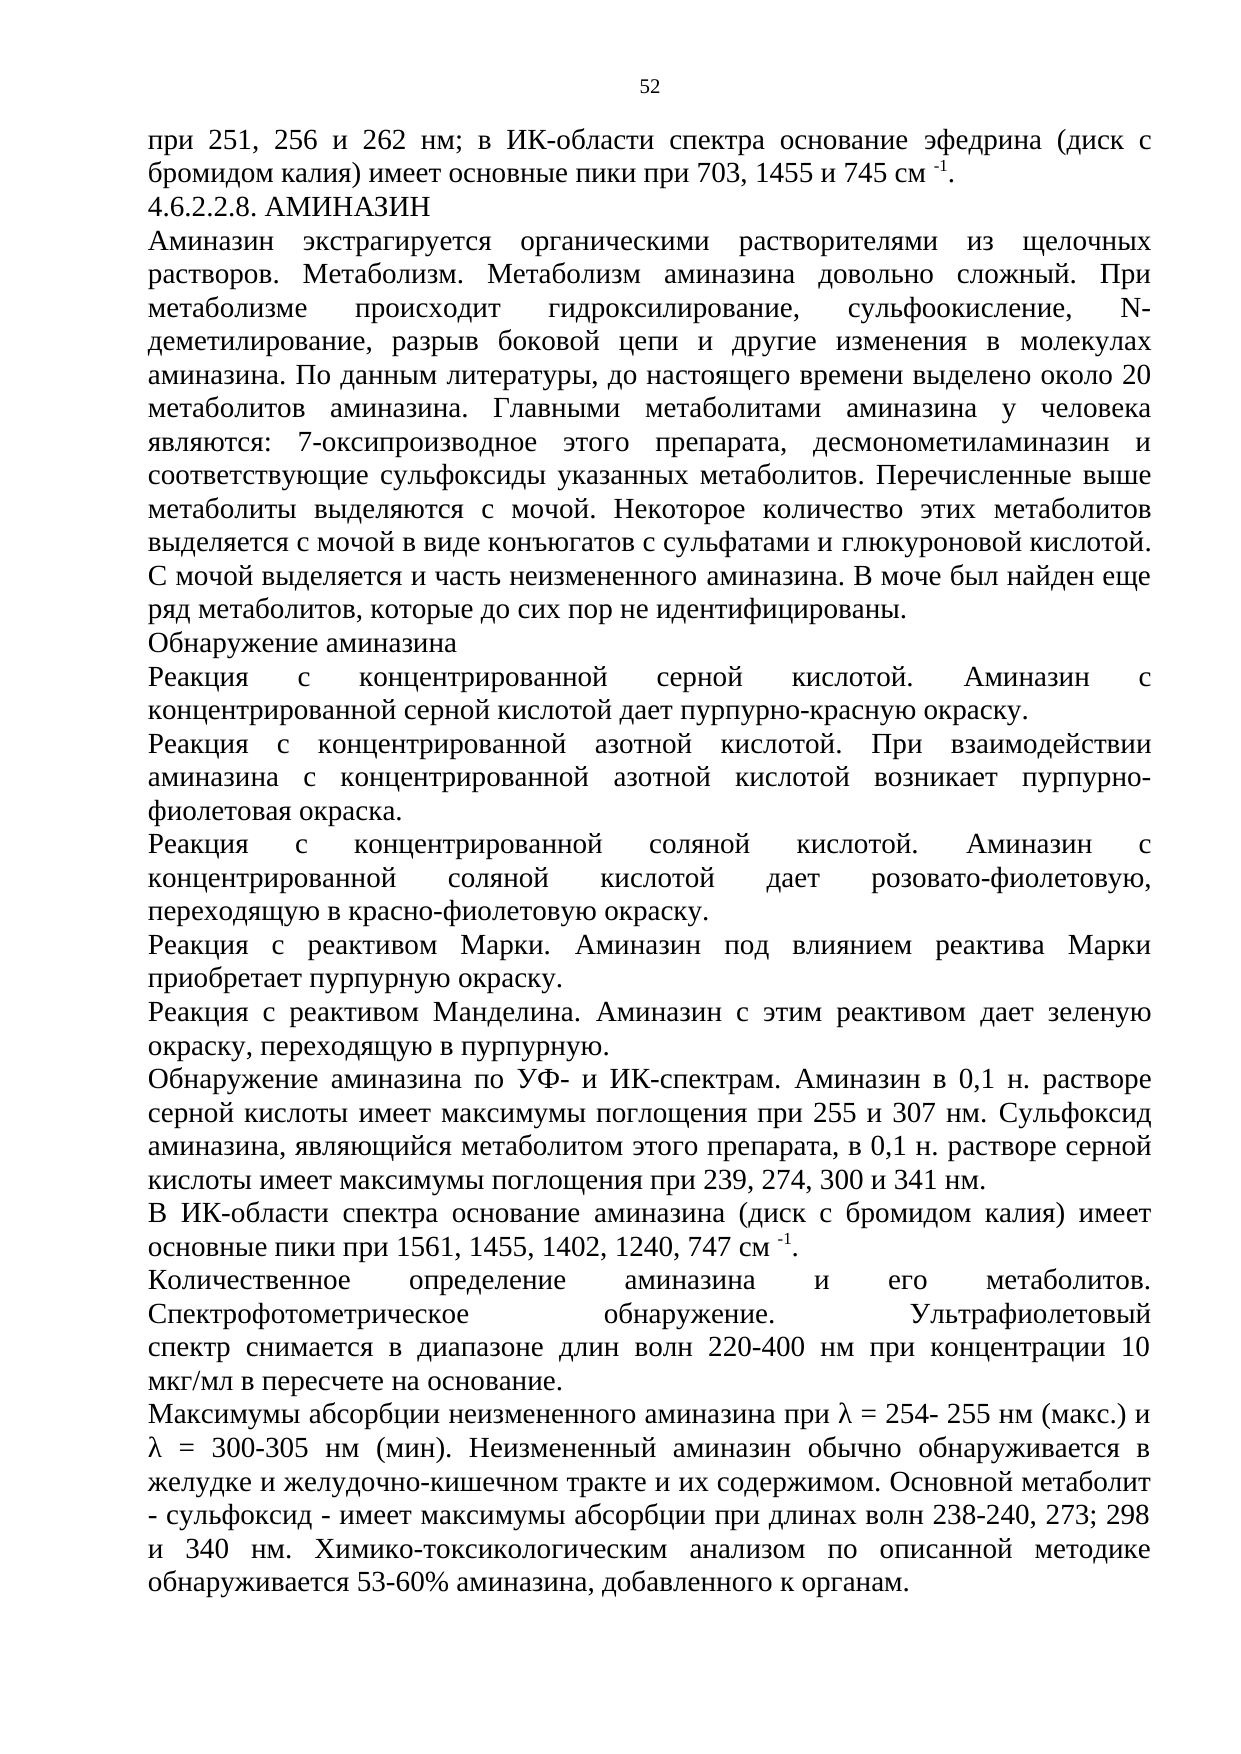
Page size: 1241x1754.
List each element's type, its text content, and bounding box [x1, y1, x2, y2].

text Обнаружение аминазина по УФ- и ИК-спектрам. Аминазин в 0,1 н. растворе серной кислоты имеет максимумы поглощения при 255 и 307 нм. Сульфоксид аминазина, являющийся метаболитом этого препарата, в 0,1 н. растворе серной кислоты имеет максимумы поглощения при 239, 274, 300 и 341 нм. [148, 1061, 1152, 1195]
text Реакция с концентрированной азотной кислотой. При взаимодействии аминазина с концентрированной азотной кислотой возникает пурпурно-фиолетовая окраска. [148, 726, 1152, 826]
text В ИК-области спектра основание аминазина (диск с бромидом калия) имеет основные пики при 1561, 1455, 1402, 1240, -1. [148, 1195, 1152, 1262]
text Реакция с концентрированной соляной кислотой. Аминазин с концентрированной соляной кислотой дает розовато-фиолетовую, переходящую в красно-фиолетовую окраску. [148, 826, 1152, 927]
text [148, 122, 1152, 189]
text Максимумы абсорбции неизмененного аминазина при λ = 254- 255 нм (макс.) и λ = 300-305 нм (мин). Неизмененный аминазин обычно обнаруживается в желудке и желудочно-кишечном тракте и их содержимом. Основной метаболит - сульфоксид - имеет максимумы абсорбции при длинах волн 238-240, 273; 298 и 340 нм. Химико-токсикологическим анализом по описанной методике обнаруживается 53-60% аминазина, добавленного к органам. [148, 1397, 1152, 1598]
text Реакция с реактивом Манделина. Аминазин с этим реактивом дает зеленую окраску, переходящую в пурпурную. [148, 994, 1152, 1061]
text 4.6.2.2.8. АМИНАЗИН [148, 189, 1152, 223]
text Реакция с концентрированной серной кислотой. Аминазин с концентрированной серной кислотой дает пурпурно-красную окраску. [148, 659, 1152, 726]
text Реакция с реактивом Марки. Аминазин под влиянием реактива Марки приобретает пурпурную окраску. [148, 927, 1152, 994]
text Обнаружение аминазина [148, 625, 1152, 659]
text Аминазин экстрагируется органическими растворителями из щелочных растворов. Метаболизм. Метаболизм аминазина довольно сложный. При метаболизме происходит гидроксилирование, сульфоокисление, N-деметилирование, разрыв боковой цепи и другие изменения в молекулах аминазина. По данным литературы, до настоящего времени выделено около 20 метаболитов аминазина. Главными метаболитами аминазина у человека являются: 7-оксипроизводное этого препарата, десмонометиламиназин и соответствующие сульфоксиды указанных метаболитов. Перечисленные выше метаболиты выделяются с мочой. Некоторое количество этих метаболитов выделяется с мочой в виде конъюгатов с сульфатами и глюкуроновой кислотой. С мочой выделяется и часть неизмененного аминазина. В моче был найден еще ряд метаболитов, которые до сих пор не идентифицированы. [148, 223, 1152, 625]
text Количественное определение аминазина и его метаболитов. Спектрофотометрическое обнаружение. Ультрафиолетовый спектр снимается в диапазоне длин волн 220-400 нм при концентрации 10 мкг/мл в пересчете на основание. [148, 1262, 1152, 1397]
